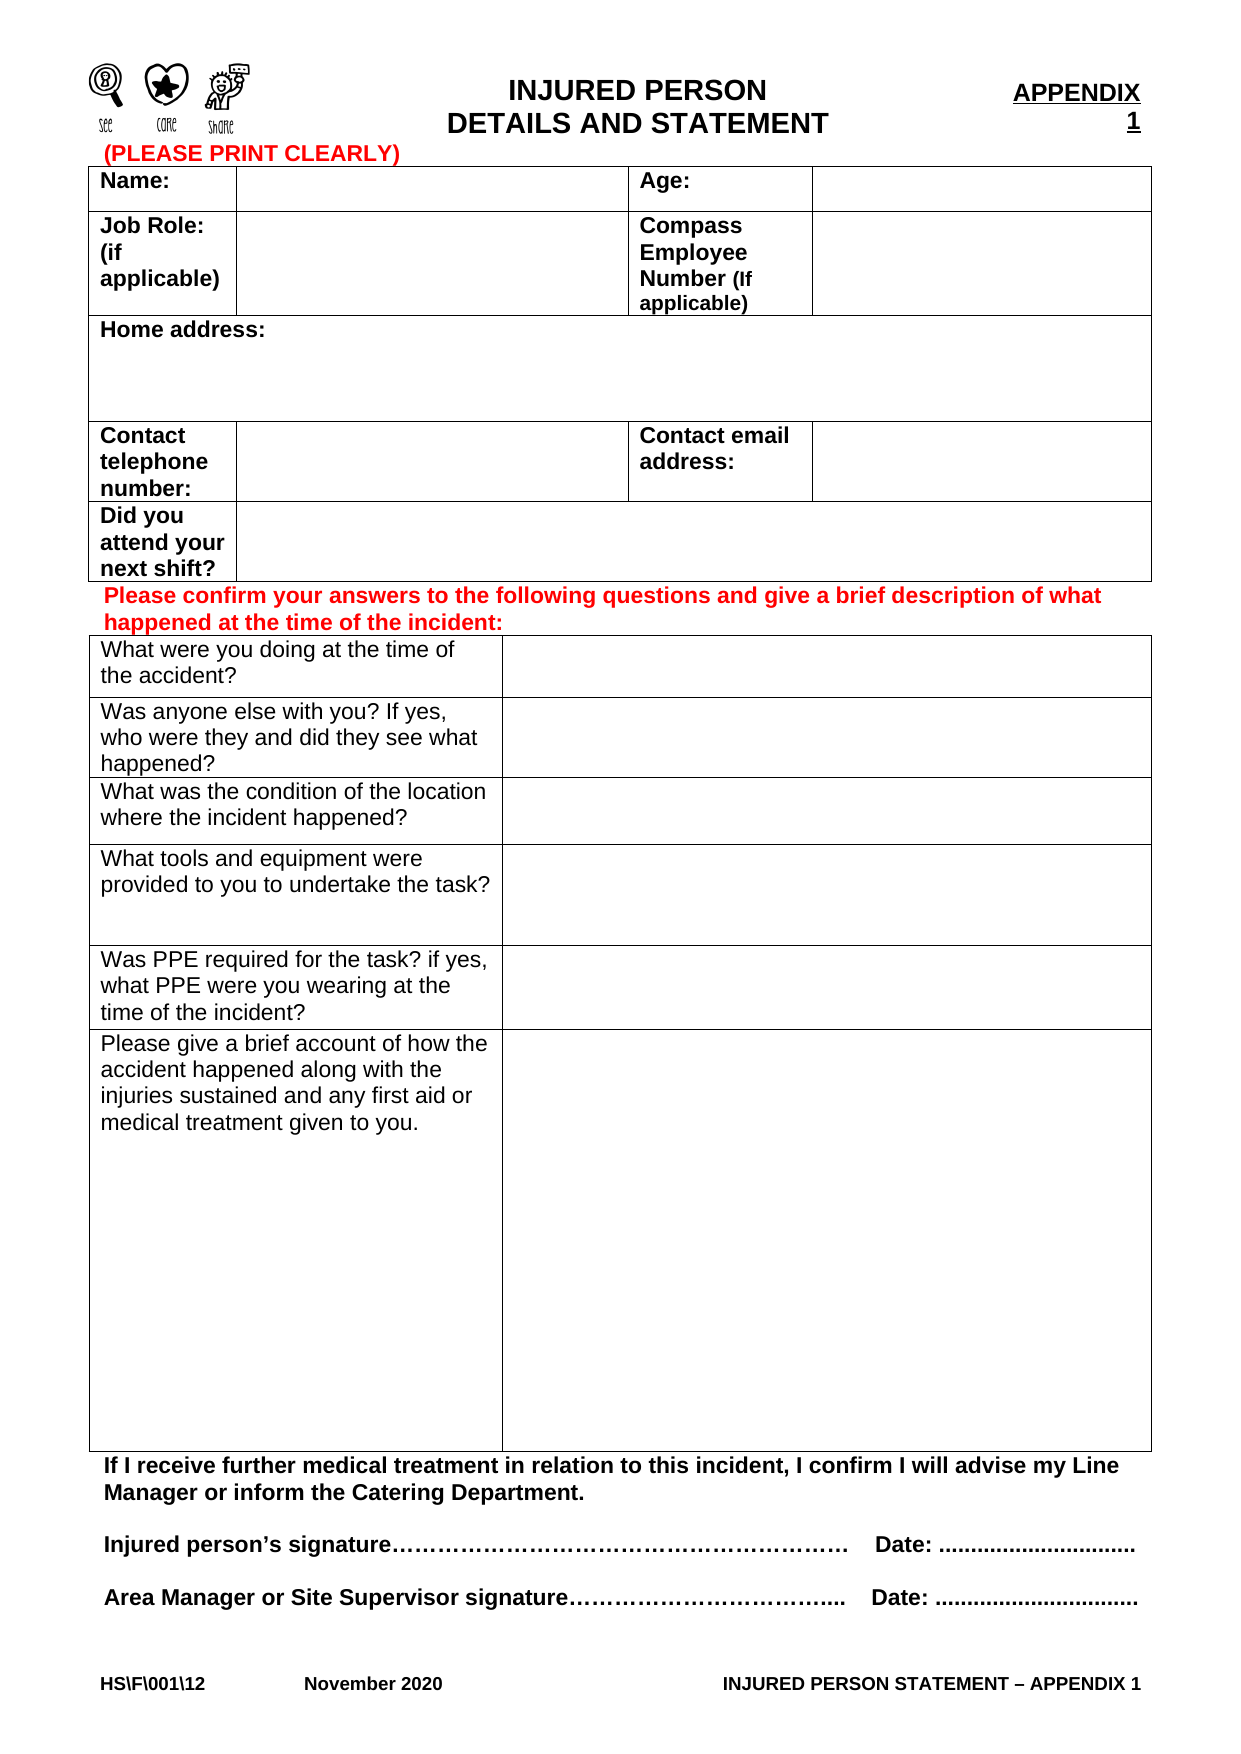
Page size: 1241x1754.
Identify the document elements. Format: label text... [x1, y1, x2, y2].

table_header Age: [629, 167, 812, 211]
table_cell [503, 778, 1151, 843]
table_cell What was the condition of the location where the incident happened? [90, 778, 502, 843]
text Injured person’s signature…………………………………………………… Date: ............................... [103, 1531, 1152, 1558]
table_cell [503, 1030, 1151, 1451]
table_cell Please give a brief account of how the accident happened along with the injuries sustained and any first aid or medical treatment given to you. [90, 1030, 502, 1451]
table_cell [237, 212, 628, 315]
table_cell [813, 212, 1151, 315]
text Please confirm your answers to the following questions and give a brief description of what happened at the time of the incident: [103, 582, 1152, 635]
table_header [813, 167, 1151, 211]
table_cell [237, 422, 628, 501]
text (PLEASE PRINT CLEARLY) [103, 140, 1152, 166]
table_cell Job Role: (if applicable) [89, 212, 236, 315]
table_header [89, 73, 274, 140]
table_cell Was anyone else with you? If yes, who were they and did they see what happened? [90, 698, 502, 777]
table_header APPENDIX 1 [1001, 73, 1152, 140]
table_cell [503, 845, 1151, 945]
table_cell [503, 698, 1151, 777]
table_cell Contact email address: [629, 422, 812, 501]
table_header [237, 167, 628, 211]
table_cell Was PPE required for the task? if yes, what PPE were you wearing at the time of the incident? [90, 946, 502, 1028]
table_header What were you doing at the time of the accident? [90, 636, 502, 697]
table_header INJURED PERSON DETAILS AND STATEMENT [274, 73, 1001, 140]
table_cell Contact telephone number: [89, 422, 236, 501]
table_header [503, 636, 1151, 697]
text If I receive further medical treatment in relation to this incident, I confirm I will advise my Line Manager or inform the Catering Department. [103, 1452, 1152, 1505]
table_cell What tools and equipment were provided to you to undertake the task? [90, 845, 502, 945]
table_cell [813, 422, 1151, 501]
table_cell Did you attend your next shift? [89, 502, 236, 581]
table_cell Home address: [89, 316, 1151, 421]
table_cell [237, 502, 1151, 581]
text Area Manager or Site Supervisor signature…………………………….... Date: ................................ [103, 1584, 1152, 1610]
picture [88, 63, 250, 134]
table_cell Compass Employee Number (If applicable) [629, 212, 812, 315]
table_header Name: [89, 167, 236, 211]
table_cell [503, 946, 1151, 1028]
